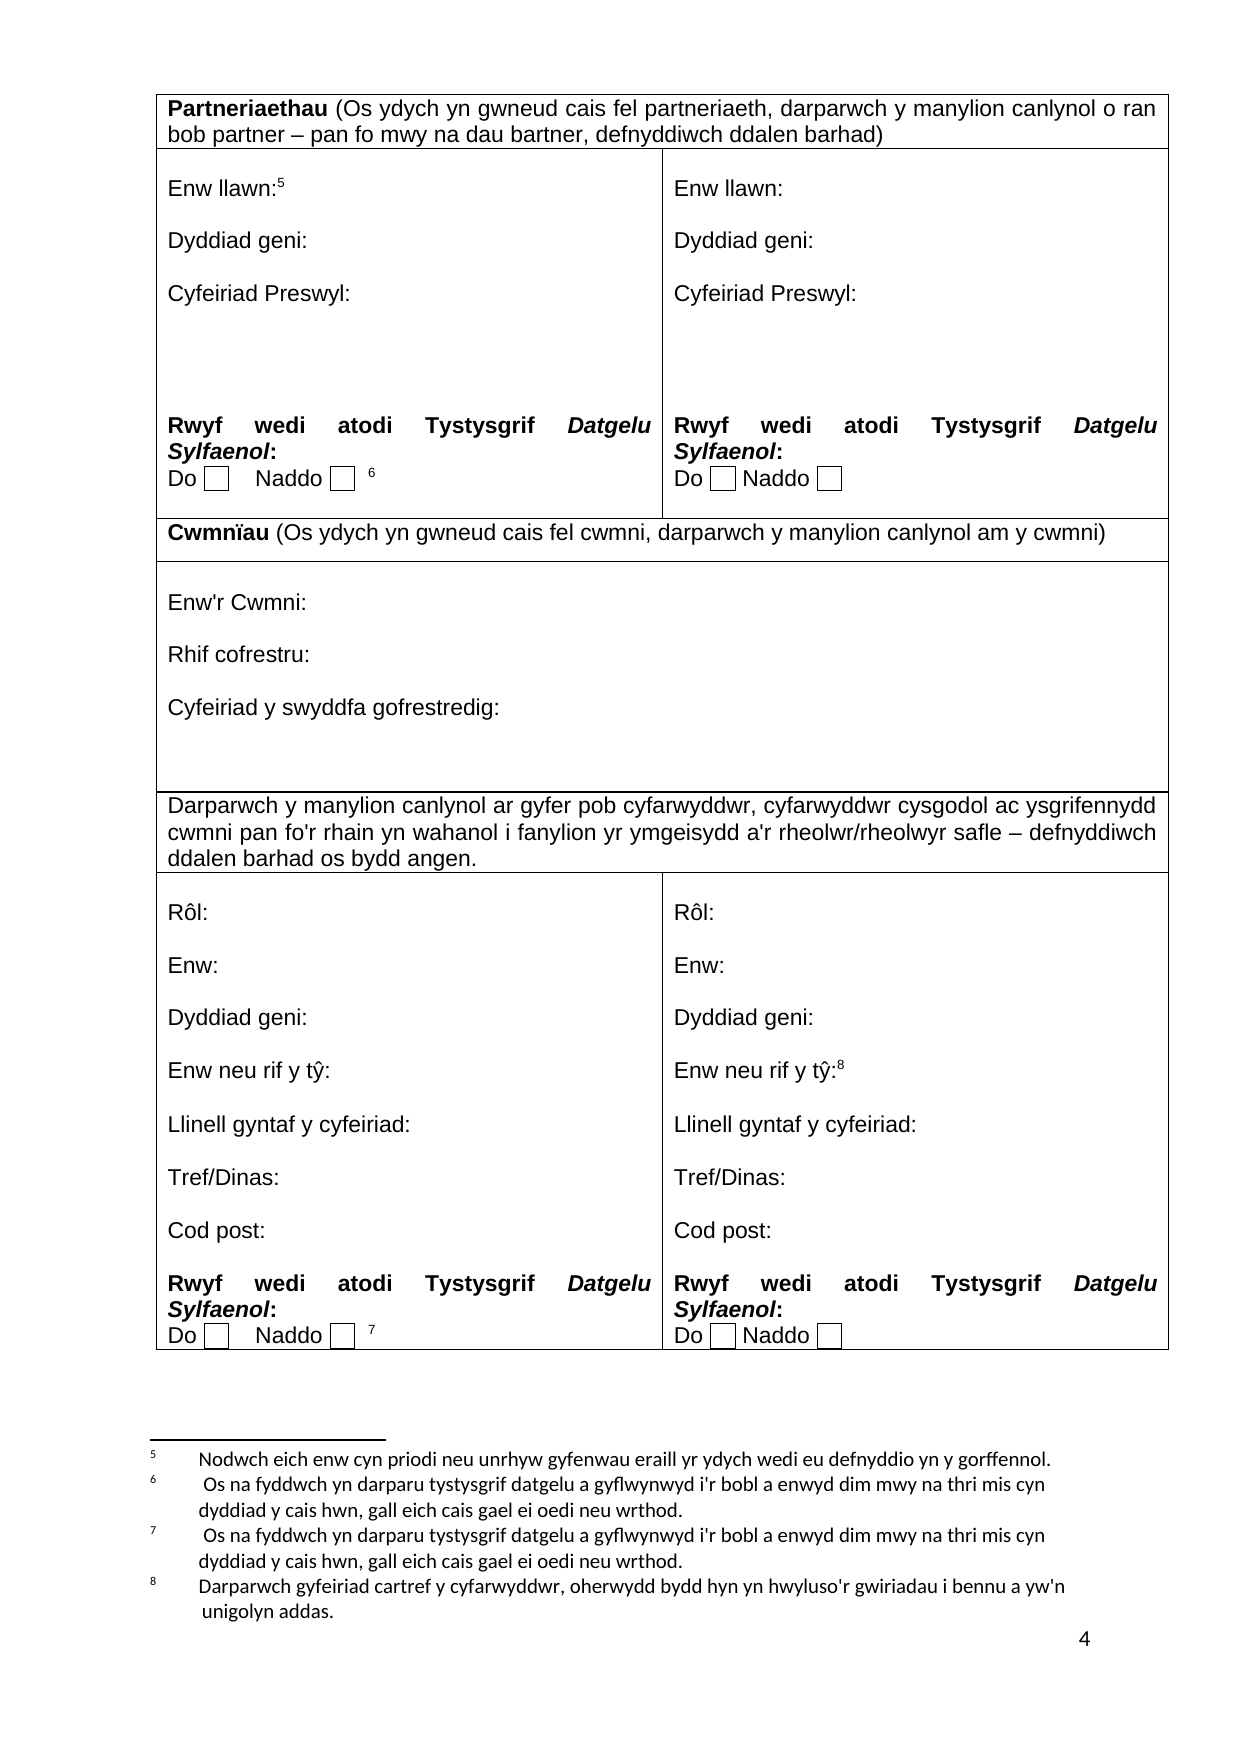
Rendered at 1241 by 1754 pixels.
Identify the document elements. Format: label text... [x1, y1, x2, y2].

table_cell Enw llawn: Dyddiad geni: Cyfeiriad Preswyl: Rwyf wedi atodi Tystysgrif Datgelu Sylfaenol: Do Naddo [663, 149, 1168, 517]
table_cell Rôl: Enw: Dyddiad geni: Enw neu rif y tŷ: Llinell gyntaf y cyfeiriad: Tref/Dinas: Cod post: Rwyf wedi atodi Tystysgrif Datgelu Sylfaenol: Do Naddo [157, 873, 662, 1349]
table_header Partneriaethau (Os ydych yn gwneud cais fel partneriaeth, darparwch y manylion canlynol o ran bob partner – pan fo mwy na dau bartner, defnyddiwch ddalen barhad) [157, 95, 1168, 147]
table_cell Darparwch y manylion canlynol ar gyfer pob cyfarwyddwr, cyfarwyddwr cysgodol ac ysgrifennydd cwmni pan fo'r rhain yn wahanol i fanylion yr ymgeisydd a'r rheolwr/rheolwyr safle – defnyddiwch ddalen barhad os bydd angen. [157, 793, 1168, 872]
table_cell Enw llawn: Dyddiad geni: Cyfeiriad Preswyl: Rwyf wedi atodi Tystysgrif Datgelu Sylfaenol: Do Naddo [157, 149, 662, 517]
table_cell Rôl: Enw: Dyddiad geni: Enw neu rif y tŷ: Llinell gyntaf y cyfeiriad: Tref/Dinas: Cod post: Rwyf wedi atodi Tystysgrif Datgelu Sylfaenol: Do Naddo [663, 873, 1168, 1349]
table_cell Cwmnïau (Os ydych yn gwneud cais fel cwmni, darparwch y manylion canlynol am y cwmni) [157, 519, 1168, 561]
table_cell Enw'r Cwmni: Rhif cofrestru: Cyfeiriad y swyddfa gofrestredig: [157, 562, 1168, 791]
